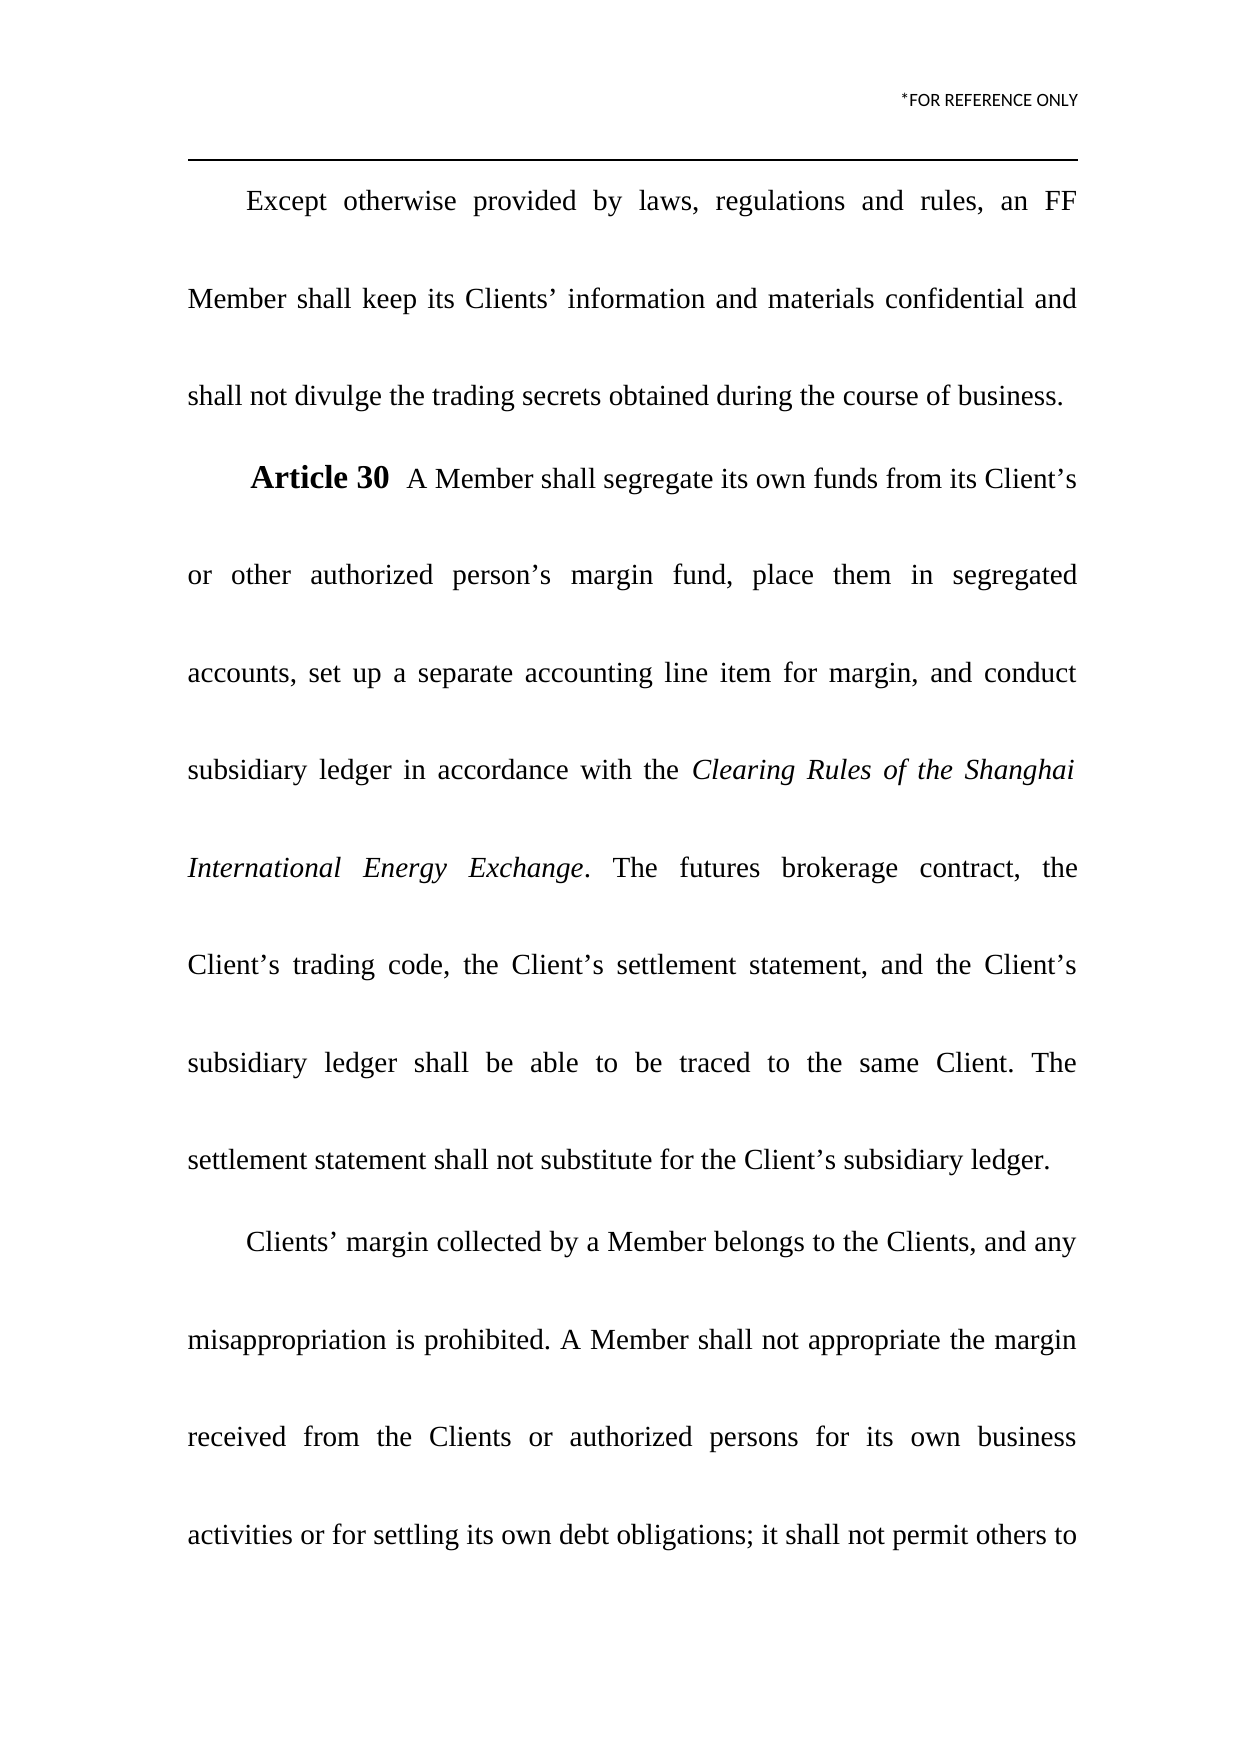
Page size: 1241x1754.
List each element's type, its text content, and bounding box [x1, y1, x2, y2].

list A Member shall segregate its own funds from its Client’s or other authorized person’s margin fund, place them in segregated accounts, set up a separate accounting line item for margin, and conduct subsidiary ledger in accordance with the Clearing Rules of the Shanghai International Energy Exchange. The futures brokerage contract, the Client’s trading code, the Client’s settlement statement, and the Client’s subsidiary ledger shall be able to be traced to the same Client. The settlement statement shall not substitute for the Client’s subsidiary ledger. [187, 444, 1078, 1192]
text Except otherwise provided by laws, regulations and rules, an FF Member shall keep its Clients’ information and materials confidential and shall not divulge the trading secrets obtained during the course of business. [187, 167, 1078, 427]
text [187, 1208, 1078, 1566]
